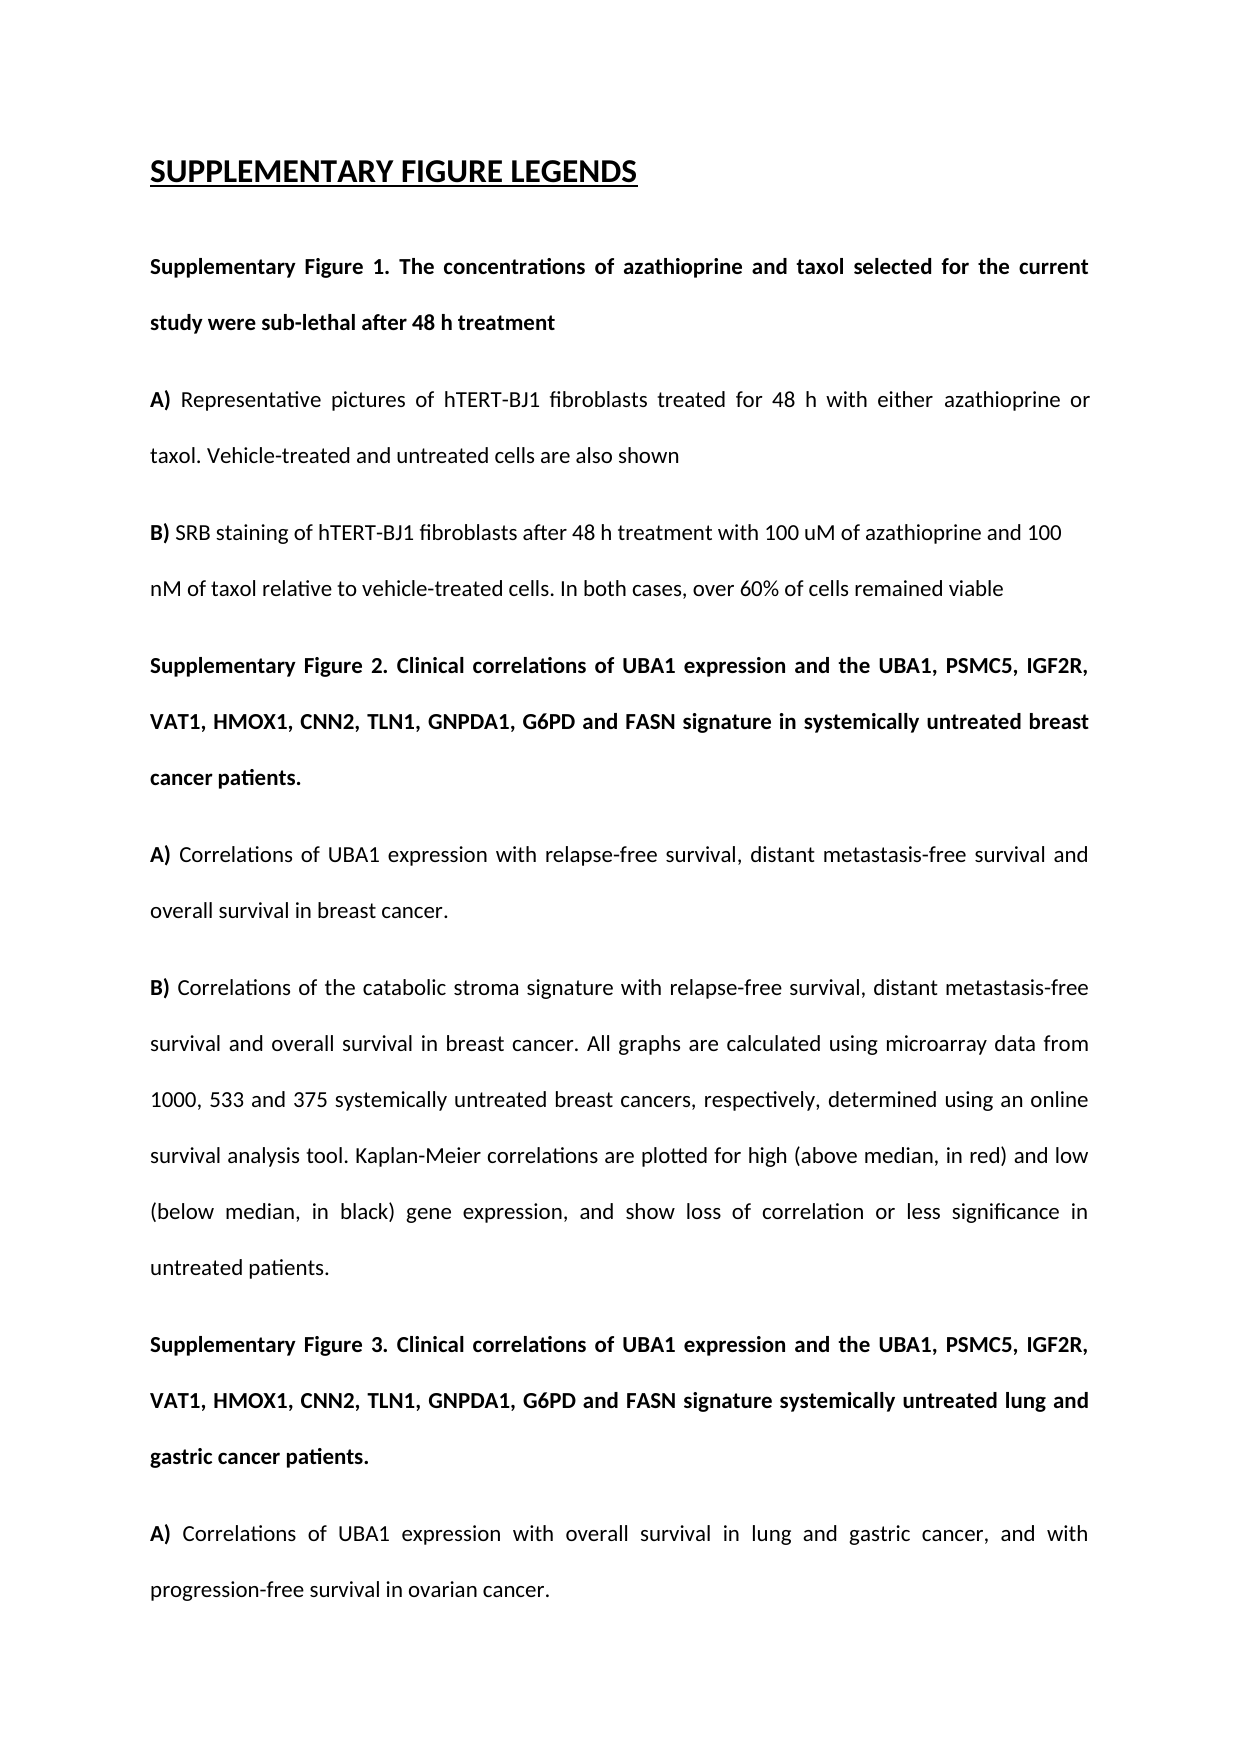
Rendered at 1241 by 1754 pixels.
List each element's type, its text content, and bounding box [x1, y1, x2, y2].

text A) Representative pictures of hTERT-BJ1 fibroblasts treated for 48 h with either azathioprine or taxol. Vehicle-treated and untreated cells are also shown [150, 385, 1090, 469]
text Supplementary Figure 2. Clinical correlations of UBA1 expression and the UBA1, PSMC5, IGF2R, VAT1, HMOX1, CNN2, TLN1, GNPDA1, G6PD and FASN signature in systemically untreated breast cancer patients. [150, 651, 1090, 791]
text A) Correlations of UBA1 expression with relapse-free survival, distant metastasis-free survival and overall survival in breast cancer. [150, 840, 1090, 924]
text B) SRB staining of hTERT-BJ1 fibroblasts after 48 h treatment with 100 uM of azathioprine and 100 nM of taxol relative to vehicle-treated cells. In both cases, over 60% of cells remained viable [150, 518, 1090, 602]
text Supplementary Figure 3. Clinical correlations of UBA1 expression and the UBA1, PSMC5, IGF2R, VAT1, HMOX1, CNN2, TLN1, GNPDA1, G6PD and FASN signature systemically untreated lung and gastric cancer patients. [150, 1330, 1090, 1470]
text Supplementary Figure 1. The concentrations of azathioprine and taxol selected for the current study were sub-lethal after 48 h treatment [150, 252, 1090, 336]
text A) Correlations of UBA1 expression with overall survival in lung and gastric cancer, and with progression-free survival in ovarian cancer. [150, 1519, 1090, 1603]
text B) Correlations of the catabolic stroma signature with relapse-free survival, distant metastasis-free survival and overall survival in breast cancer. All graphs are calculated using microarray data from 1000, 533 and 375 systemically untreated breast cancers, respectively, determined using an online survival analysis tool. Kaplan-Meier correlations are plotted for high (above median, in red) and low (below median, in black) gene expression, and show loss of correlation or less significance in untreated patients. [150, 973, 1090, 1281]
text SUPPLEMENTARY FIGURE LEGENDS [150, 150, 1090, 191]
